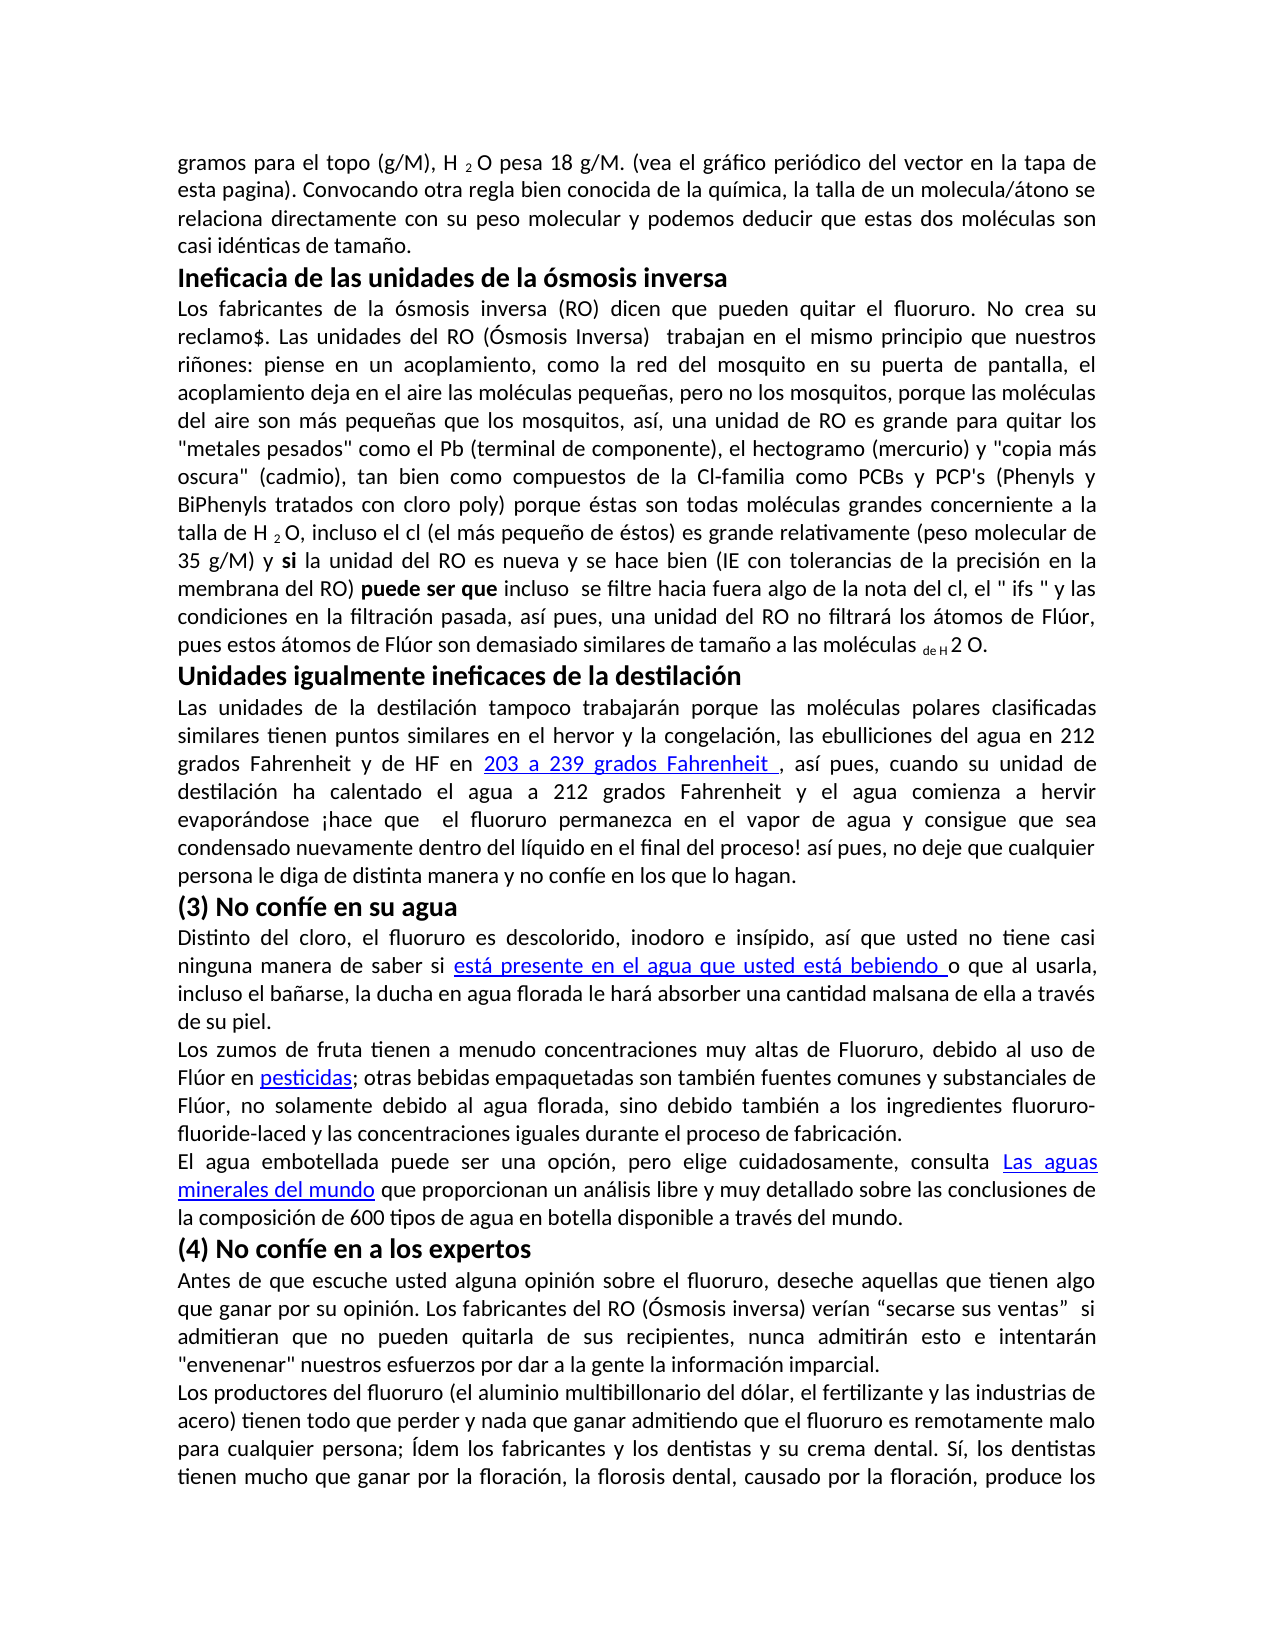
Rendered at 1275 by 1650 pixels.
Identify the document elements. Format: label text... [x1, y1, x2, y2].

text Unidades igualmente ineficaces de la destilación [177, 658, 1098, 693]
text Distinto del cloro, el fluoruro es descolorido, inodoro e insípido, así que usted no tiene casi ninguna manera de saber si está presente en el agua que usted está bebiendo o que al usarla, incluso el bañarse, la ducha en agua florada le hará absorber una cantidad malsana de ella a través de su piel. [177, 923, 1098, 1035]
text Los fabricantes de la ósmosis inversa (RO) dicen que pueden quitar el fluoruro. No crea su reclamo$. Las unidades del RO (Ósmosis Inversa) trabajan en el mismo principio que nuestros riñones: piense en un acoplamiento, como la red del mosquito en su puerta de pantalla, el acoplamiento deja en el aire las moléculas pequeñas, pero no los mosquitos, porque las moléculas del aire son más pequeñas que los mosquitos, así, una unidad de RO es grande para quitar los "metales pesados" como el Pb (terminal de componente), el hectogramo (mercurio) y "copia más oscura" (cadmio), tan bien como compuestos de la Cl-familia como PCBs y PCP's (Phenyls y BiPhenyls tratados con cloro poly) porque éstas son todas moléculas grandes concerniente a la talla de H 2 O, incluso el cl (el más pequeño de éstos) es grande relativamente (peso molecular de 35 g/M) y si la unidad del RO es nueva y se hace bien (IE con tolerancias de la precisión en la membrana del RO) puede ser que incluso se filtre hacia fuera algo de la nota del cl, el " ifs " y las condiciones en la filtración pasada, así pues, una unidad del RO no filtrará los átomos de Flúor, pues estos átomos de Flúor son demasiado similares de tamaño a las moléculas de H 2 O. [177, 294, 1098, 658]
text (3) No confíe en su agua [177, 889, 1098, 923]
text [177, 148, 1098, 260]
text El agua embotellada puede ser una opción, pero elige cuidadosamente, consulta Las aguas minerales del mundo que proporcionan un análisis libre y muy detallado sobre las conclusiones de la composición de 600 tipos de agua en botella disponible a través del mundo. [177, 1147, 1098, 1231]
text Ineficacia de las unidades de la ósmosis inversa [177, 260, 1098, 294]
text Las unidades de la destilación tampoco trabajarán porque las moléculas polares clasificadas similares tienen puntos similares en el hervor y la congelación, las ebulliciones del agua en 212 grados Fahrenheit y de HF en 203 a 239 grados Fahrenheit , así pues, cuando su unidad de destilación ha calentado el agua a 212 grados Fahrenheit y el agua comienza a hervir evaporándose ¡hace que el fluoruro permanezca en el vapor de agua y consigue que sea condensado nuevamente dentro del líquido en el final del proceso! así pues, no deje que cualquier persona le diga de distinta manera y no confíe en los que lo hagan. [177, 693, 1098, 889]
text Antes de que escuche usted alguna opinión sobre el fluoruro, deseche aquellas que tienen algo que ganar por su opinión. Los fabricantes del RO (Ósmosis inversa) verían “secarse sus ventas” si admitieran que no pueden quitarla de sus recipientes, nunca admitirán esto e intentarán "envenenar" nuestros esfuerzos por dar a la gente la información imparcial. [177, 1266, 1098, 1378]
text Los zumos de fruta tienen a menudo concentraciones muy altas de Fluoruro, debido al uso de Flúor en pesticidas; otras bebidas empaquetadas son también fuentes comunes y substanciales de Flúor, no solamente debido al agua florada, sino debido también a los ingredientes fluoruro-fluoride-laced y las concentraciones iguales durante el proceso de fabricación. [177, 1035, 1098, 1147]
text (4) No confíe en a los expertos [177, 1231, 1098, 1266]
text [177, 1378, 1098, 1490]
